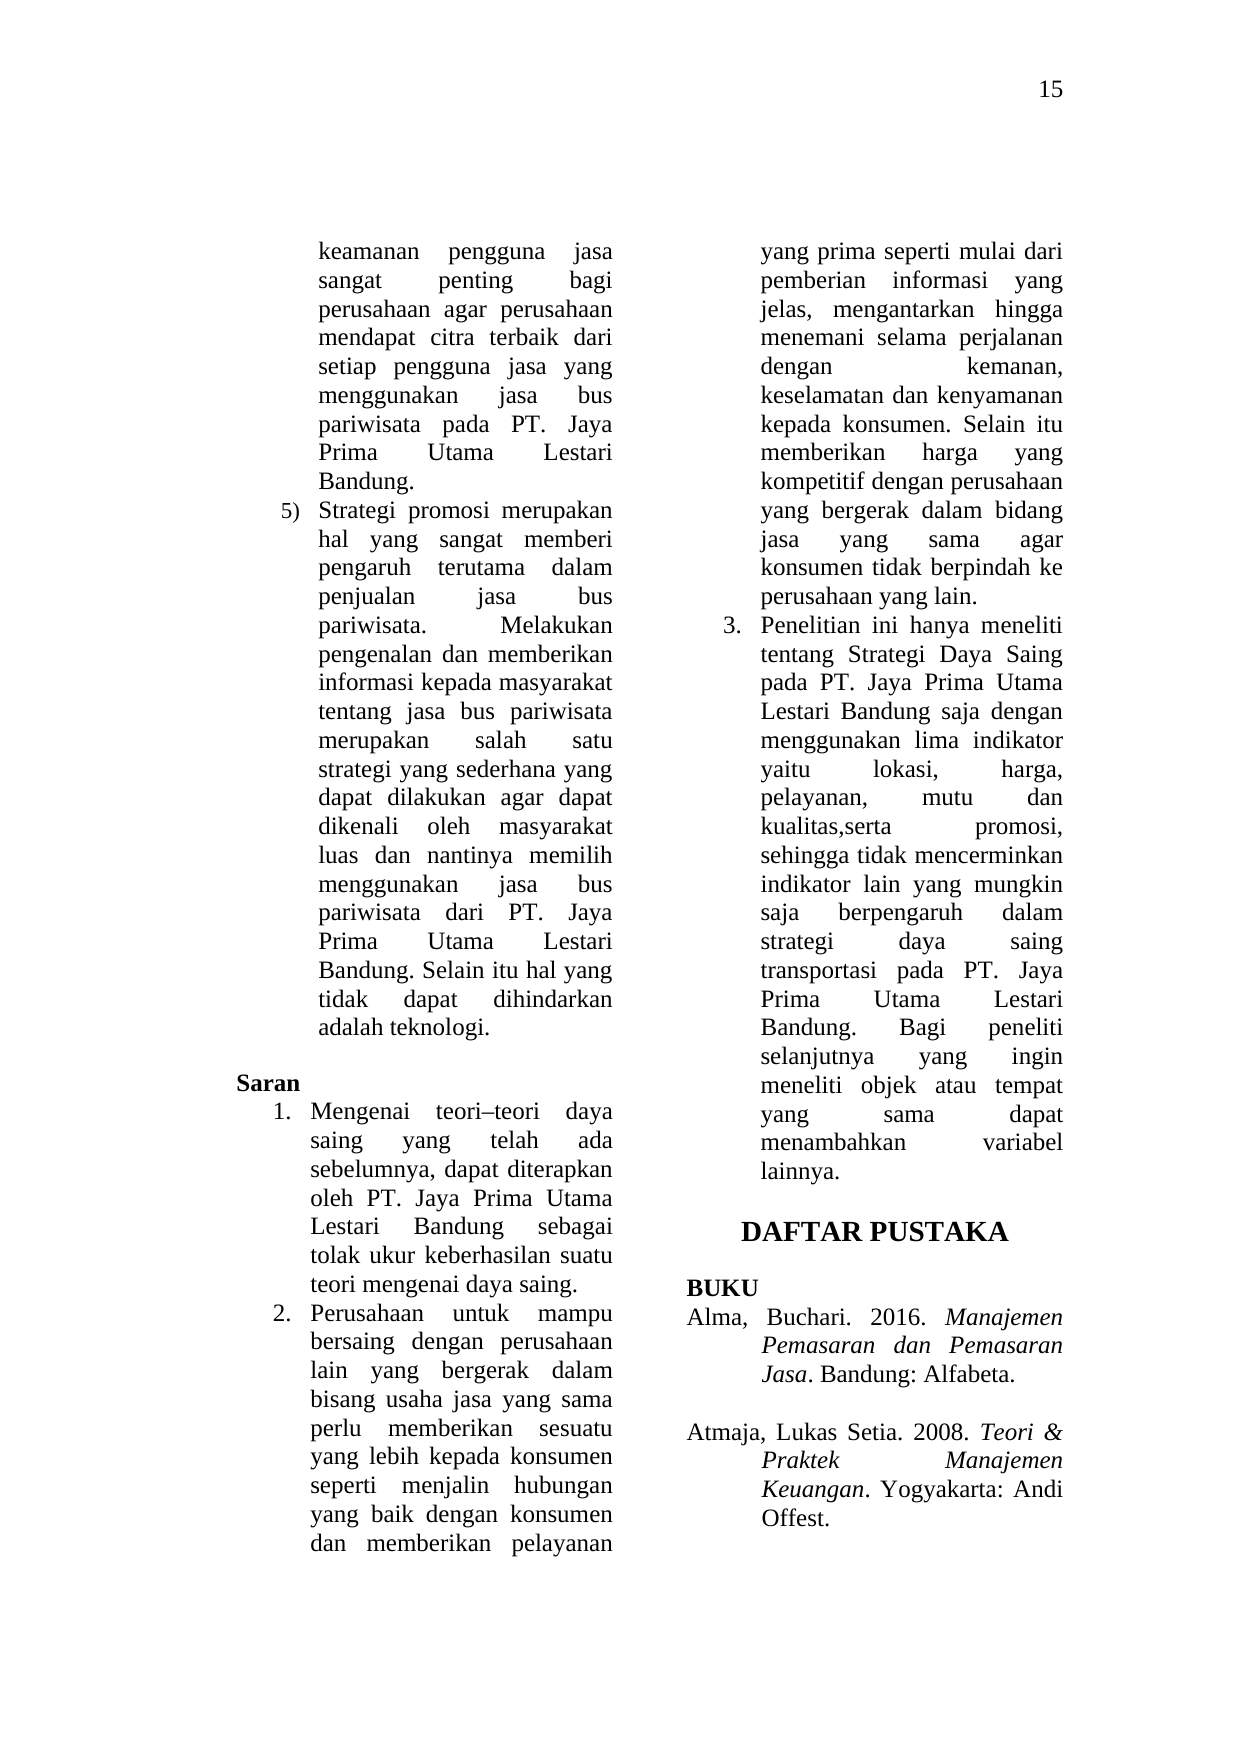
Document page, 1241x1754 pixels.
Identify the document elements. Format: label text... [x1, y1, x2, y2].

text Atmaja, Lukas Setia. 2008. Teori & Praktek Manajemen Keuangan. Yogyakarta: Andi Offest. [686, 1417, 1063, 1532]
text Alma, Buchari. 2016. Manajemen Pemasaran dan Pemasaran Jasa. Bandung: Alfabeta. [686, 1302, 1063, 1388]
list Strategi promosi merupakan hal yang sangat memberi pengaruh terutama dalam penjualan jasa bus pariwisata. Melakukan pengenalan dan memberikan informasi kepada masyarakat tentang jasa bus pariwisata merupakan salah satu strategi yang sederhana yang dapat dilakukan agar dapat dikenali oleh masyarakat luas dan nantinya memilih menggunakan jasa bus pariwisata dari PT. Jaya Prima Utama Lestari Bandung. Selain itu hal yang tidak dapat dihindarkan adalah teknologi. [281, 495, 613, 1041]
list Perusahaan untuk mampu bersaing dengan perusahaan lain yang bergerak dalam bisang usaha jasa yang sama perlu memberikan sesuatu yang lebih kepada konsumen seperti menjalin hubungan yang baik dengan konsumen dan memberikan pelayanan yang prima seperti mulai dari pemberian informasi yang jelas, mengantarkan hingga menemani selama perjalanan dengan kemanan, keselamatan dan kenyamanan kepada konsumen. Selain itu memberikan harga yang kompetitif dengan perusahaan yang bergerak dalam bidang jasa yang sama agar konsumen tidak berpindah ke perusahaan yang lain. [723, 236, 1063, 610]
text DAFTAR PUSTAKA [686, 1214, 1063, 1247]
text BUKU [686, 1273, 1063, 1302]
list Penelitian ini hanya meneliti tentang Strategi Daya Saing pada PT. Jaya Prima Utama Lestari Bandung saja dengan menggunakan lima indikator yaitu lokasi, harga, pelayanan, mutu dan kualitas,serta promosi, sehingga tidak mencerminkan indikator lain yang mungkin saja berpengaruh dalam strategi daya saing transportasi pada PT. Jaya Prima Utama Lestari Bandung. Bagi peneliti selanjutnya yang ingin meneliti objek atau tempat yang sama dapat menambahkan variabel lainnya. [723, 610, 1063, 1185]
list Perusahaan untuk mampu bersaing dengan perusahaan lain yang bergerak dalam bisang usaha jasa yang sama perlu memberikan sesuatu yang lebih kepada konsumen seperti menjalin hubungan yang baik dengan konsumen dan memberikan pelayanan yang prima seperti mulai dari pemberian informasi yang jelas, mengantarkan hingga menemani selama perjalanan dengan kemanan, keselamatan dan kenyamanan kepada konsumen. Selain itu memberikan harga yang kompetitif dengan perusahaan yang bergerak dalam bidang jasa yang sama agar konsumen tidak berpindah ke perusahaan yang lain. [273, 1298, 613, 1556]
text Saran [236, 1068, 613, 1096]
list Mengenai teori–teori daya saing yang telah ada sebelumnya, dapat diterapkan oleh PT. Jaya Prima Utama Lestari Bandung sebagai tolak ukur keberhasilan suatu teori mengenai daya saing. [273, 1096, 613, 1298]
